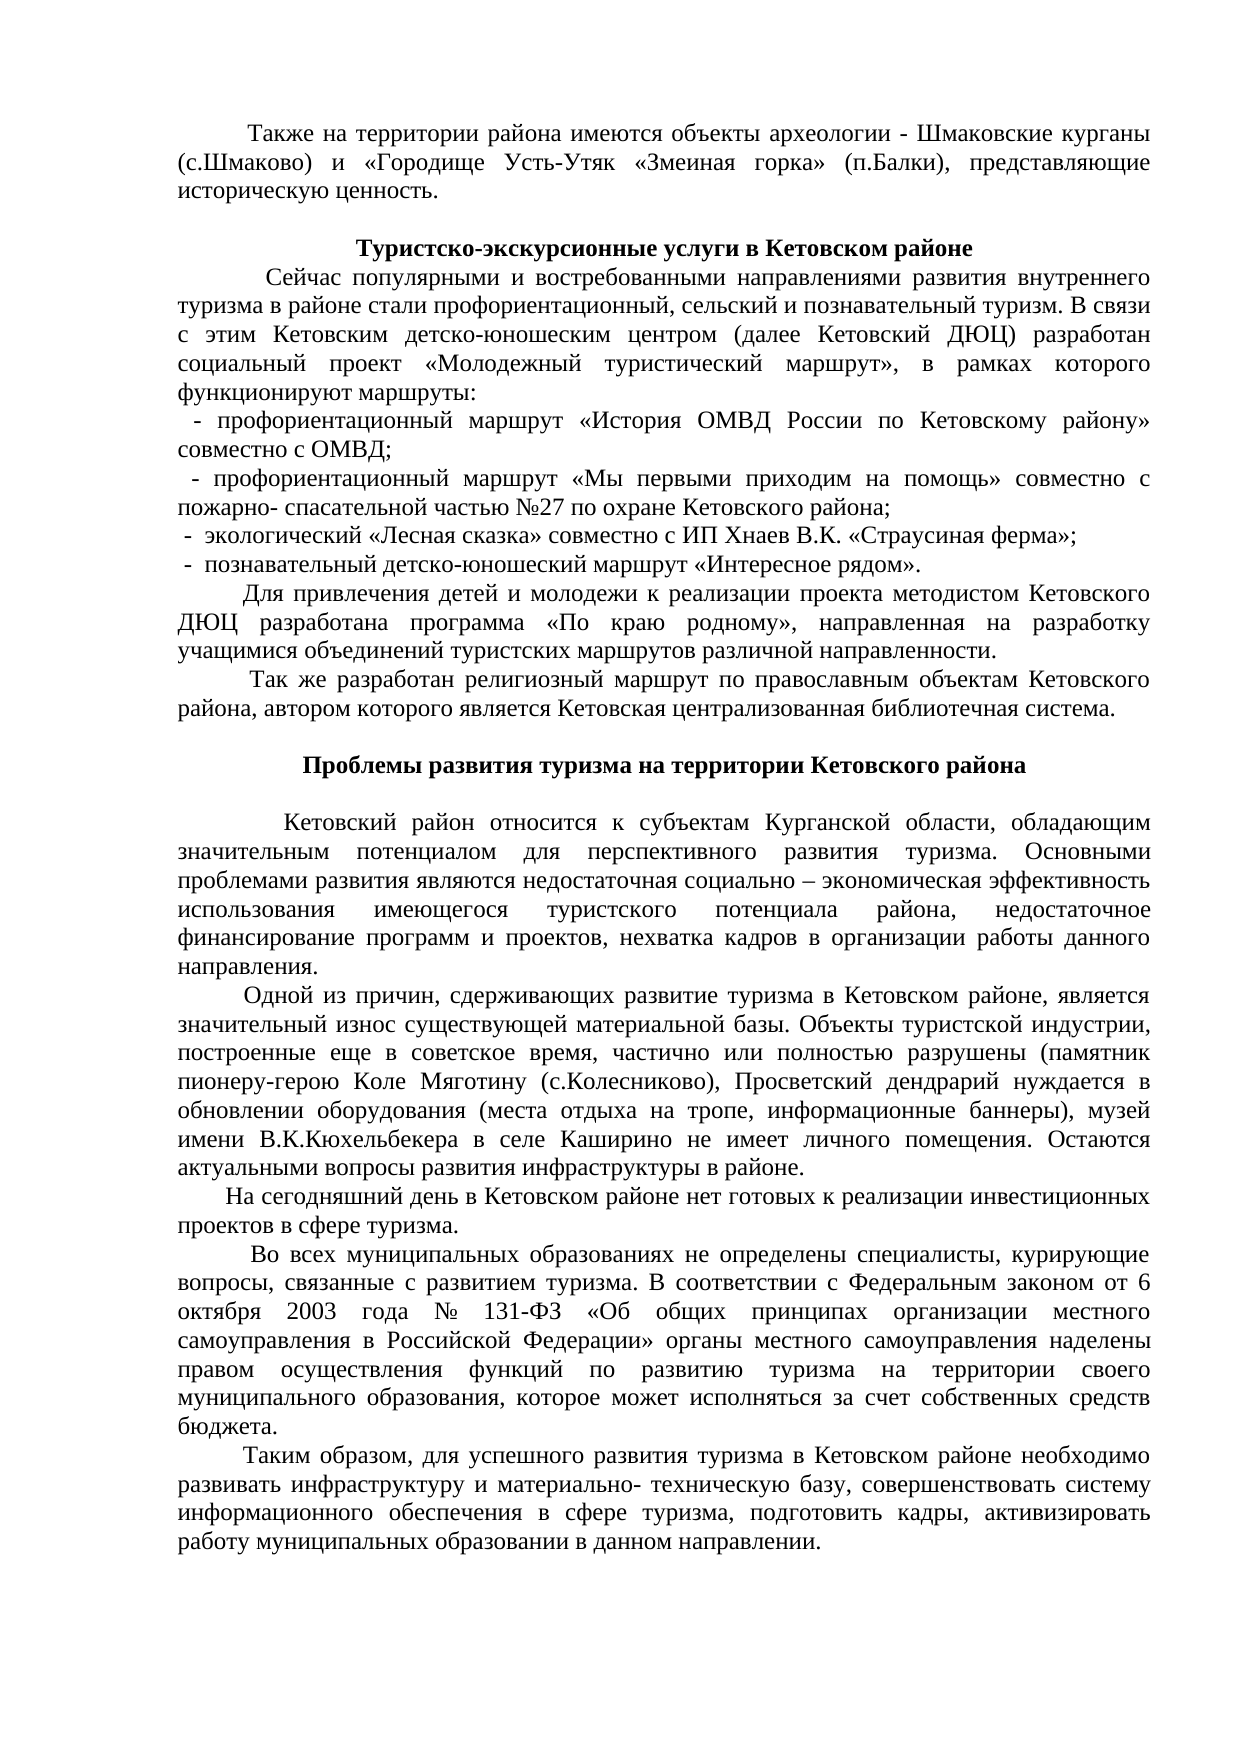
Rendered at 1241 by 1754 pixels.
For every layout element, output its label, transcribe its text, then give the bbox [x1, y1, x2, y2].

text На сегодняшний день в Кетовском районе нет готовых к реализации инвестиционных проектов в сфере туризма. [177, 1181, 1152, 1239]
text Также на территории района имеются объекты археологии - Шмаковские курганы (с.Шмаково) и «Городище Усть-Утяк «Змеиная горка» (п.Балки), представляющие историческую ценность. [177, 118, 1152, 204]
text Одной из причин, сдерживающих развитие туризма в Кетовском районе, является значительный износ существующей материальной базы. Объекты туристской индустрии, построенные еще в советское время, частично или полностью разрушены (памятник пионеру-герою Коле Мяготину (с.Колесниково), Просветский дендрарий нуждается в обновлении оборудования (места отдыха на тропе, информационные баннеры), музей имени В.К.Кюхельбекера в селе Каширино не имеет личного помещения. Остаются актуальными вопросы развития инфраструктуры в районе. [177, 980, 1152, 1181]
text Для привлечения детей и молодежи к реализации проекта методистом Кетовского ДЮЦ разработана программа «По краю родному», направленная на разработку учащимися объединений туристских маршрутов различной направленности. [177, 578, 1152, 664]
text - профориентационный маршрут «История ОМВД России по Кетовскому району» совместно с ОМВД; [177, 406, 1152, 463]
text Во всех муниципальных образованиях не определены специалисты, курирующие вопросы, связанные с развитием туризма. В соответствии с Федеральным законом от 6 октября 2003 года № 131-ФЗ «Об общих принципах организации местного самоуправления в Российской Федерации» органы местного самоуправления наделены правом осуществления функций по развитию туризма на территории своего муниципального образования, которое может исполняться за счет собственных средств бюджета. [177, 1239, 1152, 1440]
text Кетовский район относится к субъектам Курганской области, обладающим значительным потенциалом для перспективного развития туризма. Основными проблемами развития являются недостаточная социально – экономическая эффективность использования имеющегося туристского потенциала района, недостаточное финансирование программ и проектов, нехватка кадров в организации работы данного направления. [177, 807, 1152, 980]
text Так же разработан религиозный маршрут по православным объектам Кетовского района, автором которого является Кетовская централизованная библиотечная система. [177, 664, 1152, 722]
text - экологический «Лесная сказка» совместно с ИП Хнаев В.К. «Страусиная ферма»; [177, 521, 1152, 549]
text - профориентационный маршрут «Мы первыми приходим на помощь» совместно с пожарно- спасательной частью №27 по охране Кетовского района; [177, 463, 1152, 521]
text - познавательный детско-юношеский маршрут «Интересное рядом». [177, 549, 1152, 578]
text Проблемы развития туризма на территории Кетовского района [177, 750, 1152, 779]
text Туристско-экскурсионные услуги в Кетовском районе [177, 233, 1152, 262]
text Сейчас популярными и востребованными направлениями развития внутреннего туризма в районе стали профориентационный, сельский и познавательный туризм. В связи с этим Кетовским детско-юношеским центром (далее Кетовский ДЮЦ) разработан социальный проект «Молодежный туристический маршрут», в рамках которого функционируют маршруты: [177, 262, 1152, 406]
text Таким образом, для успешного развития туризма в Кетовском районе необходимо развивать инфраструктуру и материально- техническую базу, совершенствовать систему информационного обеспечения в сфере туризма, подготовить кадры, активизировать работу муниципальных образовании в данном направлении. [177, 1440, 1152, 1555]
